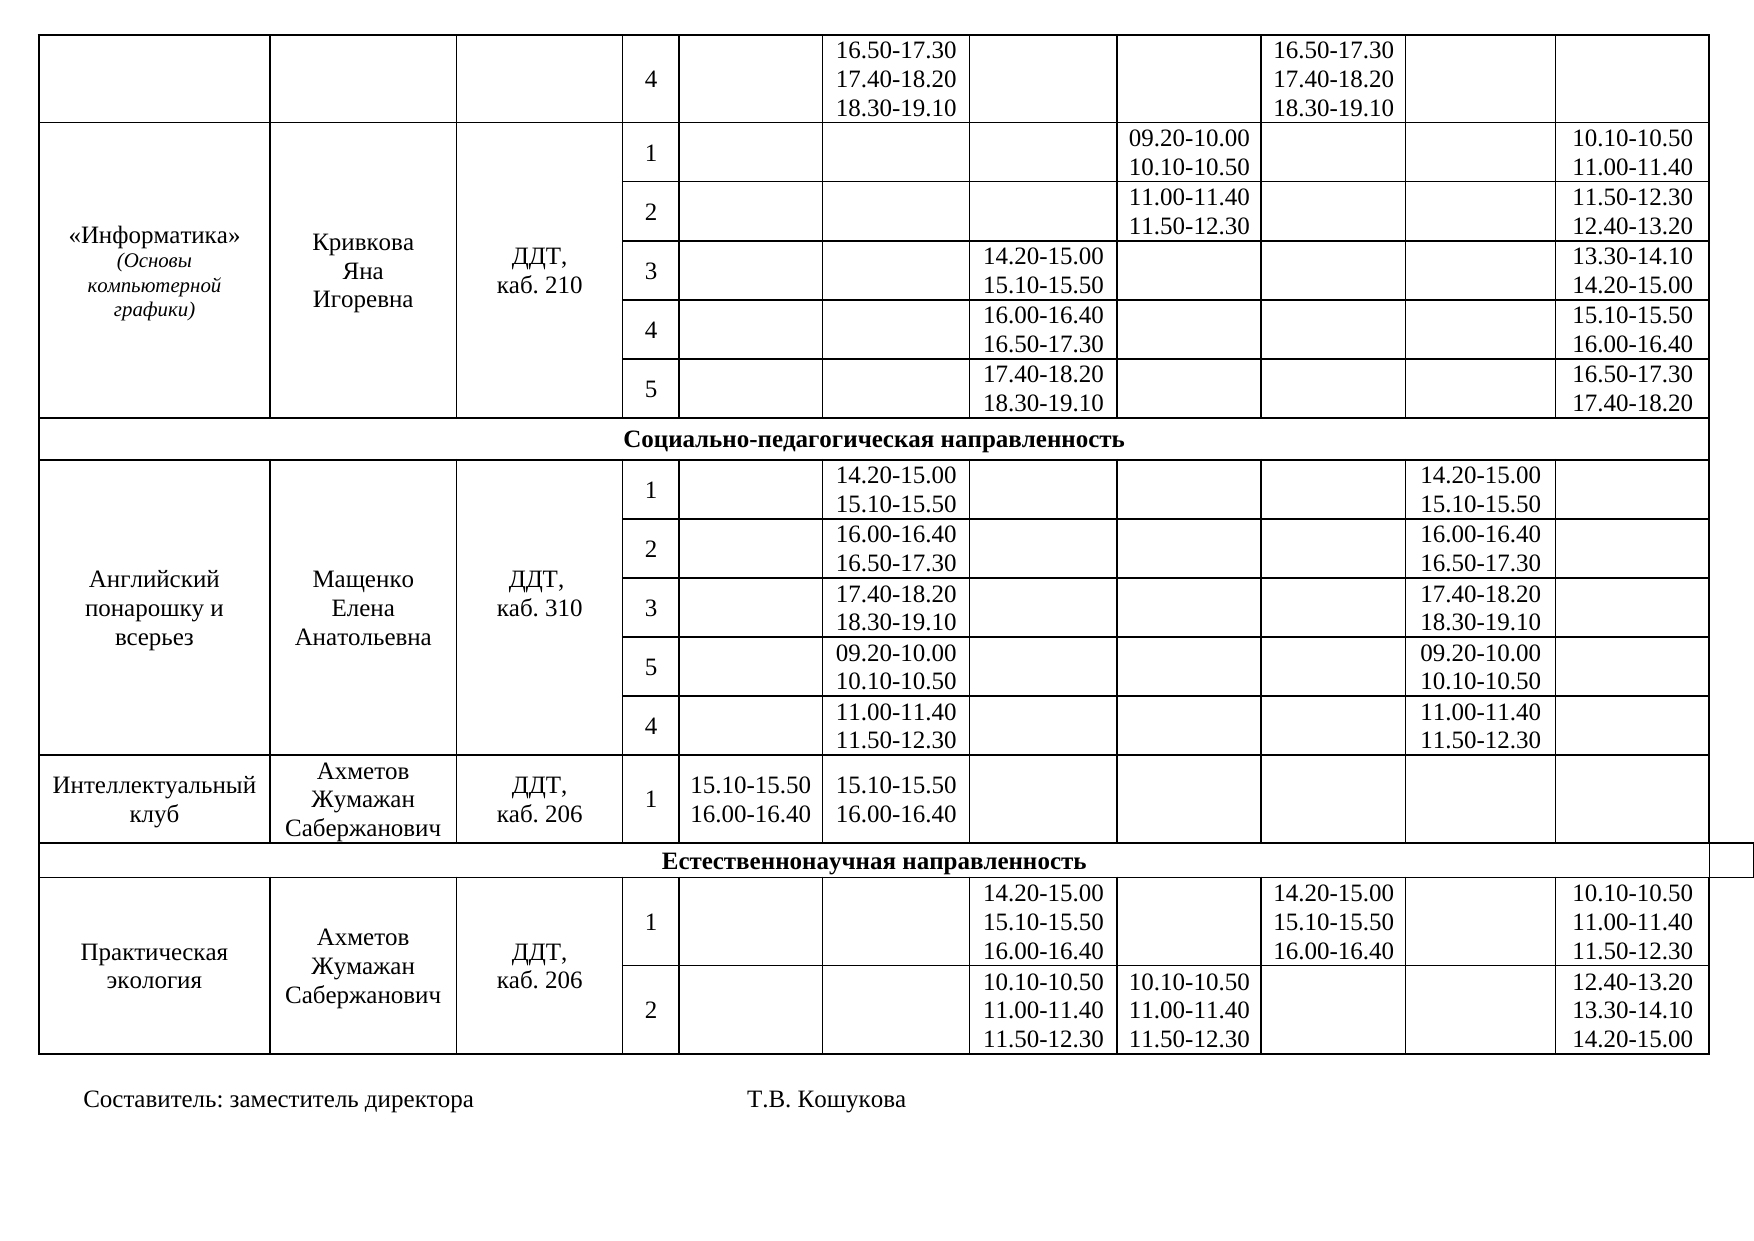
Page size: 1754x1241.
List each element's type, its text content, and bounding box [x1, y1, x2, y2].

table_cell Естественнонаучная направленность [40, 844, 1709, 877]
table_cell 10.10-10.50 11.00-11.40 11.50-12.30 [970, 966, 1116, 1053]
table_cell Интеллектуальный клуб [40, 756, 269, 842]
table_cell [823, 123, 969, 181]
table_cell 2 [623, 966, 678, 1053]
table_cell [1118, 756, 1260, 842]
table_cell [1406, 36, 1555, 122]
table_cell [1118, 242, 1260, 299]
table_cell 09.20-10.00 10.10-10.50 [823, 638, 969, 695]
table_cell [1406, 123, 1555, 181]
table_cell 16.50-17.30 17.40-18.20 [1556, 360, 1708, 417]
table_cell [1710, 844, 1753, 877]
table_cell 16.50-17.30 17.40-18.20 18.30-19.10 [1262, 36, 1405, 122]
table_cell 17.40-18.20 18.30-19.10 [1406, 579, 1555, 636]
table_cell 10.10-10.50 11.00-11.40 11.50-12.30 [1556, 878, 1708, 964]
table_cell 17.40-18.20 18.30-19.10 [823, 579, 969, 636]
table_cell [1262, 756, 1405, 842]
table_cell Ахметов Жумажан Сабержанович [271, 756, 456, 842]
table_cell [680, 878, 822, 964]
table_cell 15.10-15.50 16.00-16.40 [680, 756, 822, 842]
table_cell [823, 242, 969, 299]
table_cell [970, 756, 1116, 842]
table_cell 12.40-13.20 13.30-14.10 14.20-15.00 [1556, 966, 1708, 1053]
table_cell [680, 520, 822, 577]
table_cell [680, 242, 822, 299]
table_cell 1 [623, 878, 678, 964]
table_cell 11.00-11.40 11.50-12.30 [1118, 182, 1260, 240]
table_cell 10.10-10.50 11.00-11.40 [1556, 123, 1708, 181]
table_cell 14.20-15.00 15.10-15.50 [970, 242, 1116, 299]
table_cell 15.10-15.50 16.00-16.40 [823, 756, 969, 842]
table_cell ДДТ, каб. 206 [457, 756, 622, 842]
table_cell 17.40-18.20 18.30-19.10 [970, 360, 1116, 417]
table_cell «Информатика» (Основы компьютерной графики) [40, 123, 269, 417]
table_cell [1556, 36, 1708, 122]
table_cell [970, 638, 1116, 695]
table_cell [1262, 242, 1405, 299]
table_cell [823, 878, 969, 964]
table_cell [1262, 638, 1405, 695]
table_cell 2 [623, 182, 678, 240]
table_cell [1406, 242, 1555, 299]
table_cell [1262, 966, 1405, 1053]
table_cell [970, 36, 1116, 122]
table_cell 5 [623, 638, 678, 695]
table_cell 16.00-16.40 16.50-17.30 [970, 301, 1116, 358]
table_cell ДДТ, каб. 206 [457, 878, 622, 1053]
table_cell [970, 697, 1116, 754]
table_cell [1556, 579, 1708, 636]
table_cell Ахметов Жумажан Сабержанович [271, 878, 456, 1053]
table_cell 4 [623, 301, 678, 358]
table_cell 13.30-14.10 14.20-15.00 [1556, 242, 1708, 299]
table_cell 15.10-15.50 16.00-16.40 [1556, 301, 1708, 358]
table_cell 14.20-15.00 15.10-15.50 [823, 461, 969, 518]
table_cell [823, 182, 969, 240]
table_cell 4 [623, 697, 678, 754]
table_cell [680, 36, 822, 122]
table_cell ДДТ, каб. 310 [457, 461, 622, 754]
table_cell [1556, 520, 1708, 577]
text Составитель: заместитель директора Т.В. Кошукова [83, 1084, 1725, 1112]
table_cell [680, 182, 822, 240]
table_cell [680, 123, 822, 181]
table_cell [1262, 697, 1405, 754]
table_cell [1118, 360, 1260, 417]
table_cell 10.10-10.50 11.00-11.40 11.50-12.30 [1118, 966, 1260, 1053]
table_cell [680, 461, 822, 518]
table_cell [1406, 878, 1555, 964]
table_cell 2 [623, 520, 678, 577]
table_cell [1556, 697, 1708, 754]
table_cell Мащенко Елена Анатольевна [271, 461, 456, 754]
table_cell 14.20-15.00 15.10-15.50 16.00-16.40 [1262, 878, 1405, 964]
table_cell [680, 638, 822, 695]
table_cell 1 [623, 461, 678, 518]
table_cell Кривкова Яна Игоревна [271, 123, 456, 417]
table_cell [1556, 756, 1708, 842]
table_cell [680, 697, 822, 754]
table_cell Социально-педагогическая направленность [40, 419, 1708, 459]
table_cell ДДТ, каб. 210 [457, 123, 622, 417]
table_cell 1 [623, 756, 678, 842]
table_cell 3 [623, 579, 678, 636]
table_cell 11.00-11.40 11.50-12.30 [1406, 697, 1555, 754]
table_cell [680, 579, 822, 636]
table_cell [1262, 360, 1405, 417]
table_cell [1556, 461, 1708, 518]
table_cell [680, 301, 822, 358]
table_cell [1118, 697, 1260, 754]
table_cell [1406, 360, 1555, 417]
table_cell [970, 182, 1116, 240]
table_cell [1556, 638, 1708, 695]
table_cell [1406, 966, 1555, 1053]
table_cell 14.20-15.00 15.10-15.50 16.00-16.40 [970, 878, 1116, 964]
table_cell [1262, 461, 1405, 518]
table_cell 3 [623, 242, 678, 299]
table_cell [1118, 638, 1260, 695]
table_cell [1406, 756, 1555, 842]
table_cell [1262, 182, 1405, 240]
table_cell [1118, 36, 1260, 122]
table_cell 16.50-17.30 17.40-18.20 18.30-19.10 [823, 36, 969, 122]
table_cell [1262, 123, 1405, 181]
table_cell [680, 966, 822, 1053]
table_cell [680, 360, 822, 417]
table_cell [1118, 878, 1260, 964]
table_cell [1262, 579, 1405, 636]
table_cell [1118, 461, 1260, 518]
table_cell Практическая экология [40, 878, 269, 1053]
table_cell 16.00-16.40 16.50-17.30 [823, 520, 969, 577]
table_cell [970, 579, 1116, 636]
table_cell 14.20-15.00 15.10-15.50 [1406, 461, 1555, 518]
table_cell 1 [623, 123, 678, 181]
table_cell [970, 461, 1116, 518]
table_cell 16.00-16.40 16.50-17.30 [1406, 520, 1555, 577]
table_cell 4 [623, 36, 678, 122]
table_cell [823, 301, 969, 358]
table_cell [970, 520, 1116, 577]
table_cell [1118, 579, 1260, 636]
table_cell 09.20-10.00 10.10-10.50 [1406, 638, 1555, 695]
table_cell [1118, 301, 1260, 358]
table_cell [1118, 520, 1260, 577]
table_cell [823, 360, 969, 417]
table_cell Английский понарошку и всерьез [40, 461, 269, 754]
table_cell 09.20-10.00 10.10-10.50 [1118, 123, 1260, 181]
table_cell 11.00-11.40 11.50-12.30 [823, 697, 969, 754]
table_cell [1406, 301, 1555, 358]
table_cell 11.50-12.30 12.40-13.20 [1556, 182, 1708, 240]
table_cell 5 [623, 360, 678, 417]
table_cell [823, 966, 969, 1053]
table_cell [1406, 182, 1555, 240]
table_cell [1262, 520, 1405, 577]
table_cell [1262, 301, 1405, 358]
table_cell [970, 123, 1116, 181]
